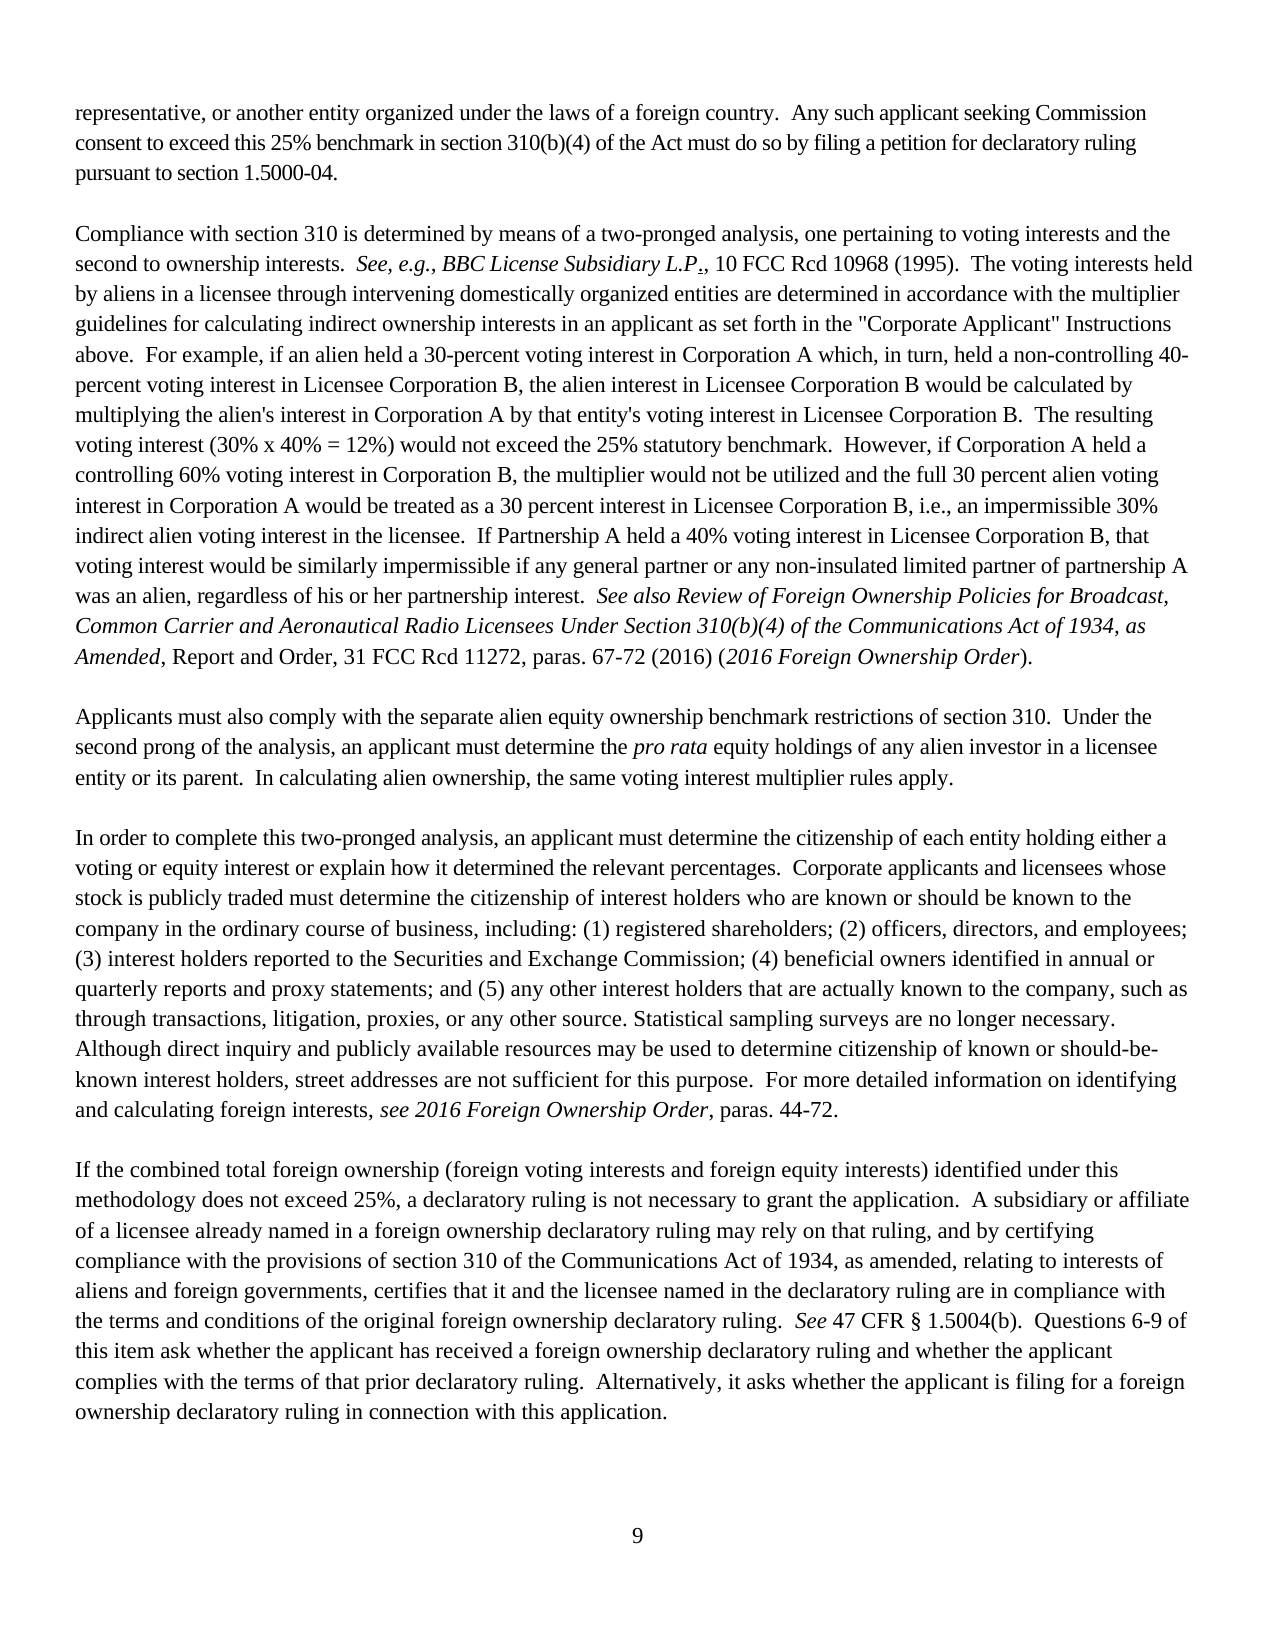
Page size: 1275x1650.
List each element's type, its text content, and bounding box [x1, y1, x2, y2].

text Compliance with section 310 is determined by means of a two-pronged analysis, one pertaining to voting interests and the second to ownership interests. See, e.g., BBC License Subsidiary L.P., 10 FCC Rcd 10968 (1995). The voting interests held by aliens in a licensee through intervening domestically organized entities are determined in accordance with the multiplier guidelines for calculating indirect ownership interests in an applicant as set forth in the "Corporate Applicant" Instructions above. For example, if an alien held a 30-percent voting interest in Corporation A which, in turn, held a non-controlling 40-percent voting interest in Licensee Corporation B, the alien interest in Licensee Corporation B would be calculated by multiplying the alien's interest in Corporation A by that entity's voting interest in Licensee Corporation B. The resulting voting interest (30% x 40% = 12%) would not exceed the 25% statutory benchmark. However, if Corporation A held a controlling 60% voting interest in Corporation B, the multiplier would not be utilized and the full 30 percent alien voting interest in Corporation A would be treated as a 30 percent interest in Licensee Corporation B, i.e., an impermissible 30% indirect alien voting interest in the licensee. If Partnership A held a 40% voting interest in Licensee Corporation B, that voting interest would be similarly impermissible if any general partner or any non-insulated limited partner of partnership A was an alien, regardless of his or her partnership interest. See also Review of Foreign Ownership Policies for Broadcast, Common Carrier and Aeronautical Radio Licensees Under Section 310(b)(4) of the Communications Act of 1934, as Amended, Report and Order, 31 FCC Rcd 11272, paras. 67-72 (2016) (2016 Foreign Ownership Order). [75, 220, 1200, 669]
text Applicants must also comply with the separate alien equity ownership benchmark restrictions of section 310. Under the second prong of the analysis, an applicant must determine the pro rata equity holdings of any alien investor in a licensee entity or its parent. In calculating alien ownership, the same voting interest multiplier rules apply. [75, 703, 1200, 790]
text If the combined total foreign ownership (foreign voting interests and foreign equity interests) identified under this methodology does not exceed 25%, a declaratory ruling is not necessary to grant the application. A subsidiary or affiliate of a licensee already named in a foreign ownership declaratory ruling may rely on that ruling, and by certifying compliance with the provisions of section 310 of the Communications Act of 1934, as amended, relating to interests of aliens and foreign governments, certifies that it and the licensee named in the declaratory ruling are in compliance with the terms and conditions of the original foreign ownership declaratory ruling. See 47 CFR § 1.5004(b). Questions 6-9 of this item ask whether the applicant has received a foreign ownership declaratory ruling and whether the applicant complies with the terms of that prior declaratory ruling. Alternatively, it asks whether the applicant is filing for a foreign ownership declaratory ruling in connection with this application. [75, 1156, 1200, 1424]
text In order to complete this two-pronged analysis, an applicant must determine the citizenship of each entity holding either a voting or equity interest or explain how it determined the relevant percentages. Corporate applicants and licensees whose stock is publicly traded must determine the citizenship of interest holders who are known or should be known to the company in the ordinary course of business, including: (1) registered shareholders; (2) officers, directors, and employees; (3) interest holders reported to the Securities and Exchange Commission; (4) beneficial owners identified in annual or quarterly reports and proxy statements; and (5) any other interest holders that are actually known to the company, such as through transactions, litigation, proxies, or any other source. Statistical sampling surveys are no longer necessary. Although direct inquiry and publicly available resources may be used to determine citizenship of known or should-be-known interest holders, street addresses are not sufficient for this purpose. For more detailed information on identifying and calculating foreign interests, see 2016 Foreign Ownership Order, paras. 44-72. [75, 824, 1200, 1122]
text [75, 99, 1200, 186]
